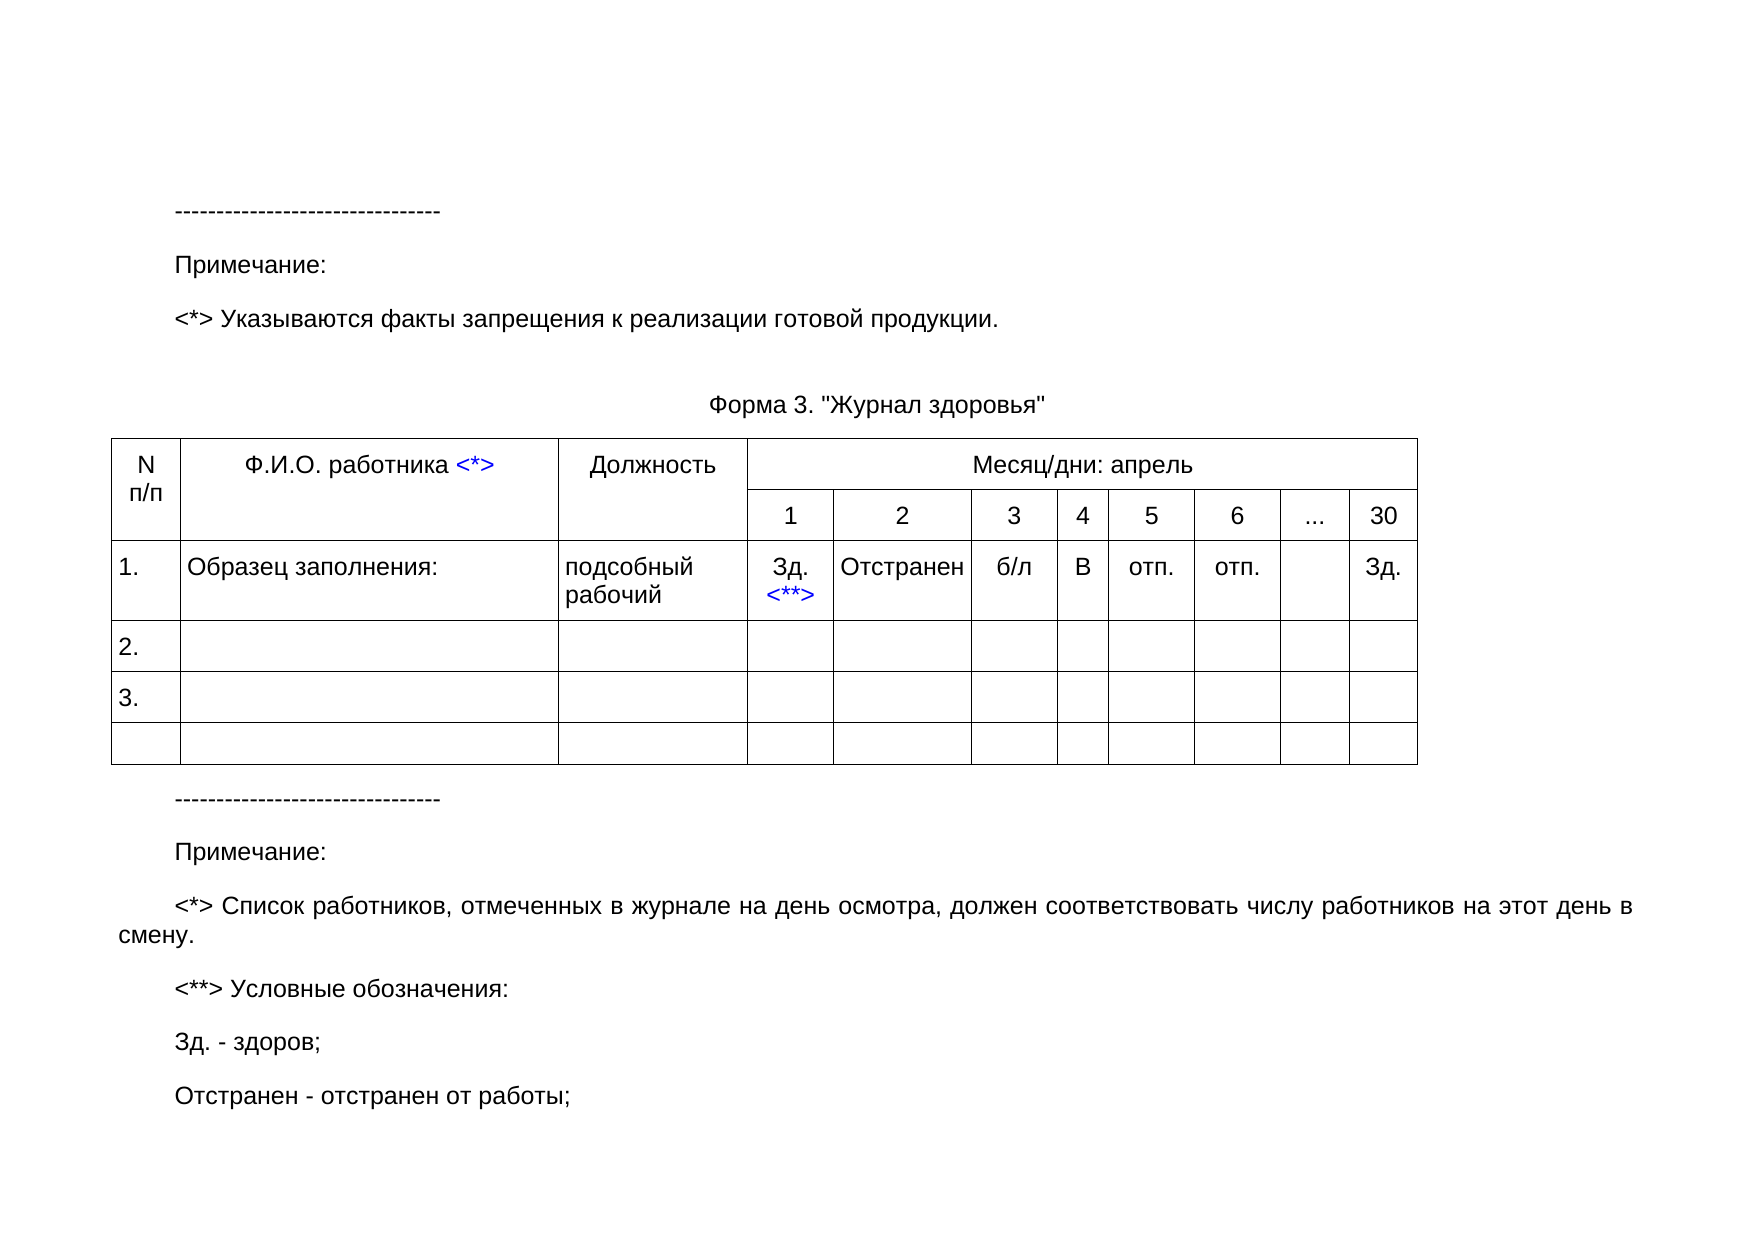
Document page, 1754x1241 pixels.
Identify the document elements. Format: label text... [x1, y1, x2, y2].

text Примечание: [118, 837, 1636, 866]
table_cell [181, 723, 558, 763]
table_cell 30 [1350, 490, 1417, 540]
table_cell подсобный рабочий [559, 541, 747, 620]
table_header Ф.И.О. работника <*> [181, 439, 558, 540]
table_cell [181, 672, 558, 722]
text <*> Указываются факты запрещения к реализации готовой продукции. [118, 304, 1636, 333]
text -------------------------------- [118, 784, 1636, 812]
table_cell [834, 621, 971, 671]
table_cell [1109, 723, 1194, 763]
table_cell Отстранен [834, 541, 971, 620]
table_cell Зд. <**> [748, 541, 833, 620]
table_cell [1058, 672, 1108, 722]
table_cell Образец заполнения: [181, 541, 558, 620]
table_cell 3 [972, 490, 1057, 540]
table_cell б/л [972, 541, 1057, 620]
text Отстранен - отстранен от работы; [118, 1081, 1636, 1110]
table_cell [181, 621, 558, 671]
table_cell [1109, 672, 1194, 722]
table_cell 1 [748, 490, 833, 540]
table_cell [112, 723, 180, 763]
table_cell [559, 621, 747, 671]
text <*> Список работников, отмеченных в журнале на день осмотра, должен соответствовать числу работников на этот день в смену. [118, 891, 1636, 949]
table_cell 2 [834, 490, 971, 540]
table_cell В [1058, 541, 1108, 620]
table_cell 6 [1195, 490, 1280, 540]
table_cell [1281, 621, 1349, 671]
text Зд. - здоров; [118, 1027, 1636, 1056]
table_cell [1058, 723, 1108, 763]
table_cell 5 [1109, 490, 1194, 540]
text <**> Условные обозначения: [118, 974, 1636, 1002]
table_cell [1281, 672, 1349, 722]
table_cell [1281, 541, 1349, 620]
table_cell [972, 723, 1057, 763]
table_header Месяц/дни: апрель [748, 439, 1417, 489]
table_cell [748, 672, 833, 722]
table_cell [972, 621, 1057, 671]
table_cell [834, 672, 971, 722]
table_cell ... [1281, 490, 1349, 540]
table_cell [1350, 672, 1417, 722]
table_cell [972, 672, 1057, 722]
table_cell 4 [1058, 490, 1108, 540]
text Примечание: [118, 250, 1636, 279]
table_cell [1195, 723, 1280, 763]
table_cell [1195, 672, 1280, 722]
table_cell [1109, 621, 1194, 671]
table_cell отп. [1109, 541, 1194, 620]
table_cell [1058, 621, 1108, 671]
table_cell [559, 723, 747, 763]
table_cell 1. [112, 541, 180, 620]
table_cell [748, 621, 833, 671]
text Форма 3. "Журнал здоровья" [118, 390, 1636, 419]
table_cell 3. [112, 672, 180, 722]
table_cell [1281, 723, 1349, 763]
table_cell [1195, 621, 1280, 671]
table_cell [748, 723, 833, 763]
table_cell [559, 672, 747, 722]
table_cell [1350, 621, 1417, 671]
table_cell [834, 723, 971, 763]
table_cell Зд. [1350, 541, 1417, 620]
table_cell 2. [112, 621, 180, 671]
table_header N п/п [112, 439, 180, 540]
table_cell отп. [1195, 541, 1280, 620]
table_header Должность [559, 439, 747, 540]
text -------------------------------- [118, 196, 1636, 225]
table_cell [1350, 723, 1417, 763]
